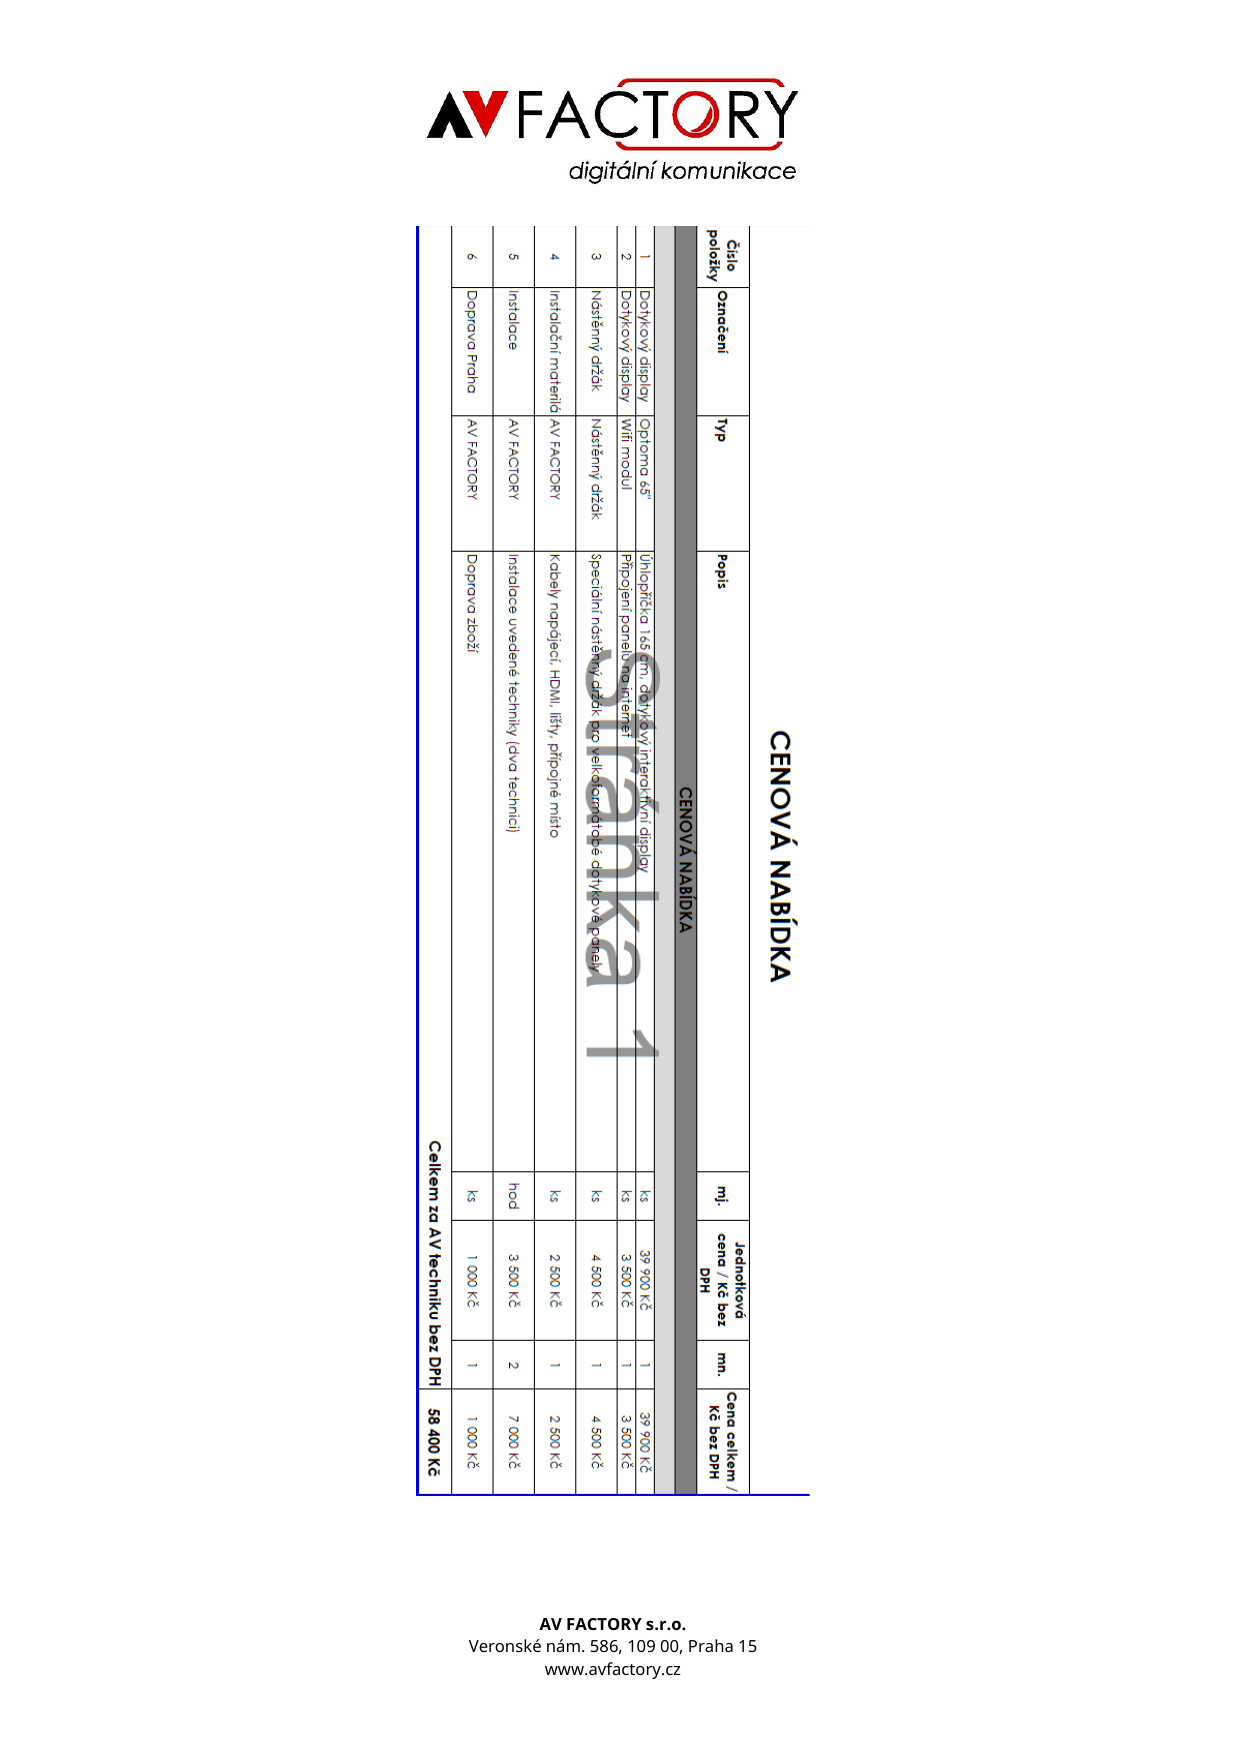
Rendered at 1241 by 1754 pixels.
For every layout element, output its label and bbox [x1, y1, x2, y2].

picture [422, 73, 804, 185]
picture [416, 226, 810, 1496]
